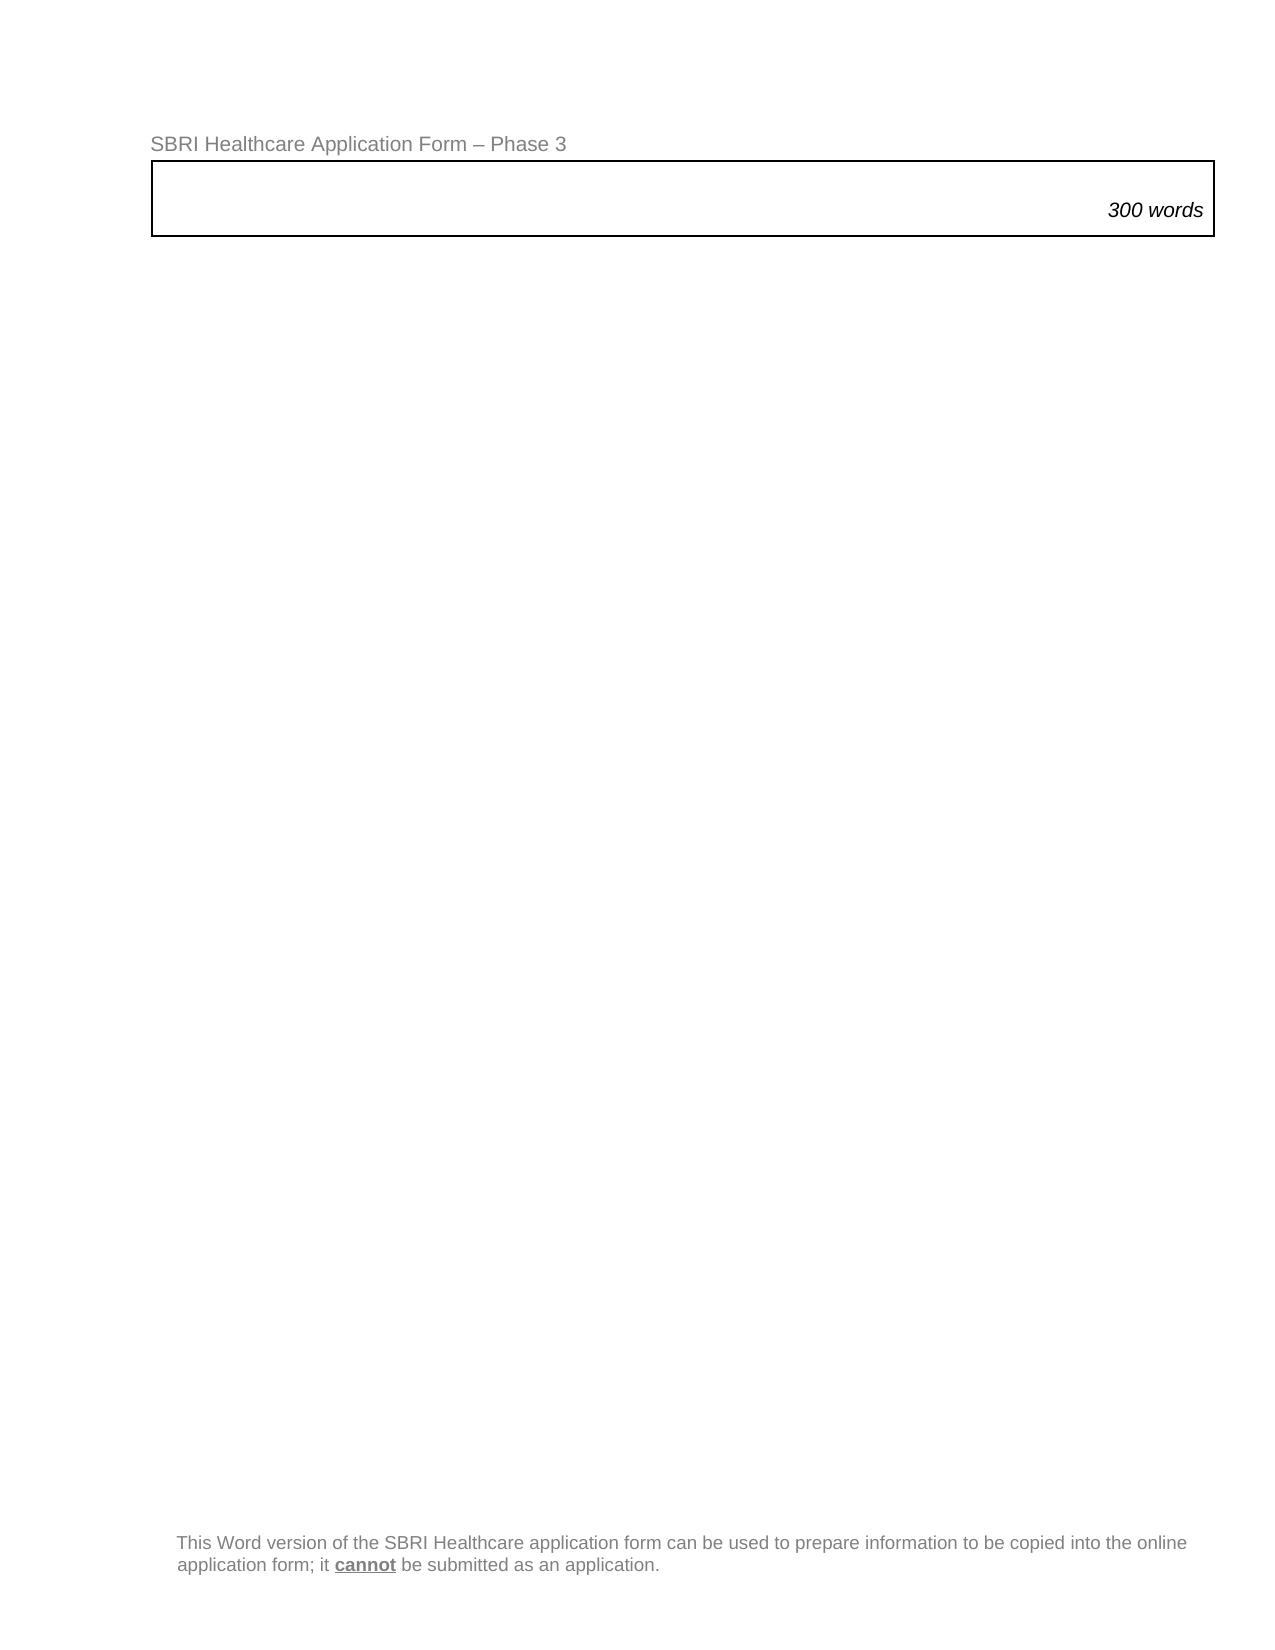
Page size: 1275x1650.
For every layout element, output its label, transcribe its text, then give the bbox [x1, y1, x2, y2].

table_cell 300 words [153, 162, 1213, 235]
